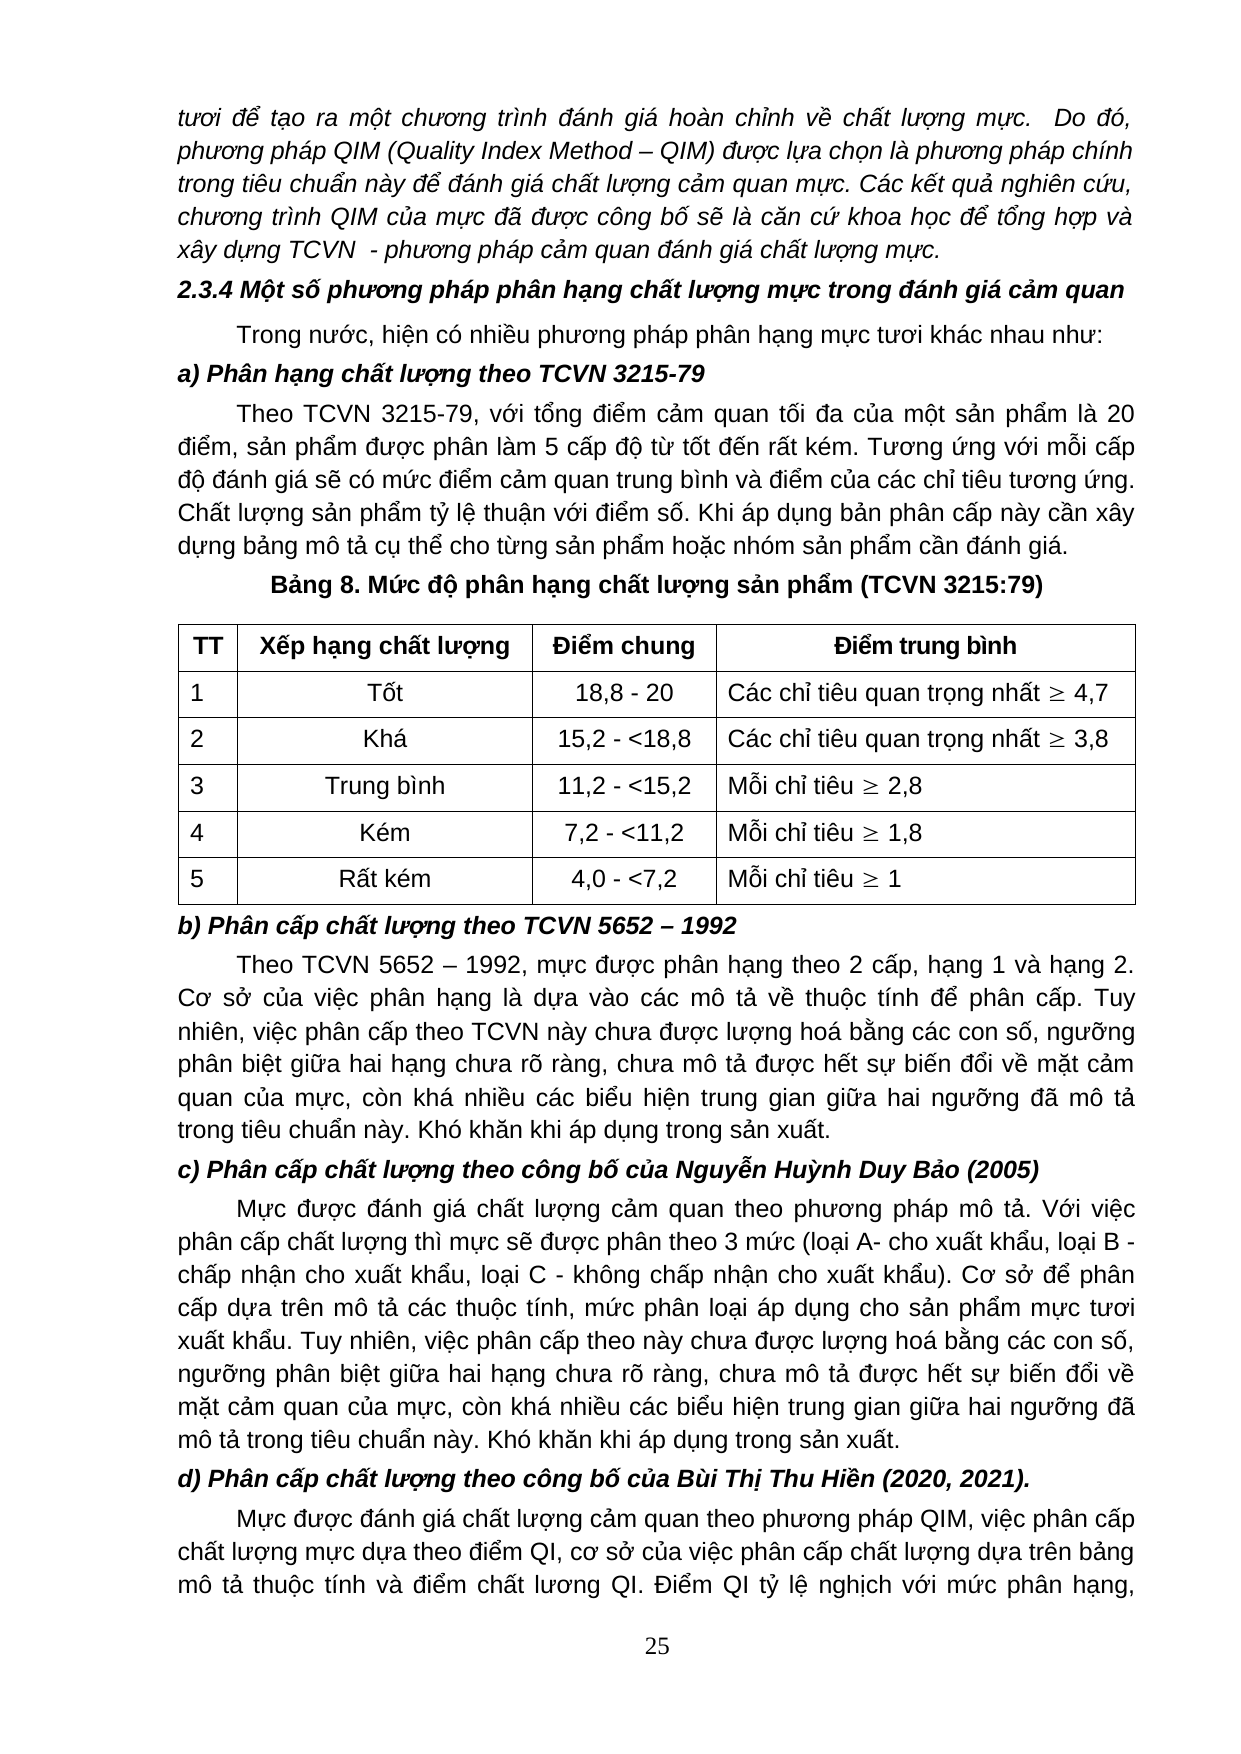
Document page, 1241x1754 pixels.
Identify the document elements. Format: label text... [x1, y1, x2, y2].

table_header TT [179, 625, 237, 671]
table_header Xếp hạng chất lượng [238, 625, 532, 671]
table_cell Mỗi chỉ tiêu 1 [717, 858, 1135, 904]
table_cell 4,0 - <7,2 [533, 858, 716, 904]
text Bảng 8. Mức độ phân hạng chất lượng sản phẩm (TCVN 3215:79) [177, 570, 1137, 599]
text Theo TCVN 5652 – 1992, mực được phân hạng theo 2 cấp, hạng 1 và hạng 2. Cơ sở của việc phân hạng là dựa vào các mô tả về thuộc tính để phân cấp. Tuy nhiên, việc phân cấp theo TCVN này chưa được lượng hoá bằng các con số, ngưỡng phân biệt giữa hai hạng chưa rõ ràng, chưa mô tả được hết sự biến đổi về mặt cảm quan của mực, còn khá nhiều các biểu hiện trung gian giữa hai ngưỡng đã mô tả trong tiêu chuẩn này. Khó khăn khi áp dụng trong sản xuất. [177, 950, 1137, 1144]
table_cell Trung bình [238, 765, 532, 811]
text b) Phân cấp chất lượng theo TCVN 5652 – 1992 [177, 911, 1137, 940]
table_header Điểm chung [533, 625, 716, 671]
subtitle 2.3.4 Một số phương pháp phân hạng chất lượng mực trong đánh giá cảm quan [177, 275, 1137, 303]
table_cell 11,2 - <15,2 [533, 765, 716, 811]
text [177, 103, 1137, 264]
table_cell 15,2 - <18,8 [533, 718, 716, 764]
text a) Phân hạng chất lượng theo TCVN 3215-79 [177, 359, 1137, 388]
table_cell Tốt [238, 672, 532, 717]
table_header Điểm trung bình [717, 625, 1135, 671]
table_cell 2 [179, 718, 237, 764]
table_cell Các chỉ tiêu quan trọng nhất 4,7 [717, 672, 1135, 717]
table_cell 5 [179, 858, 237, 904]
table_cell 1 [179, 672, 237, 717]
table_cell 3 [179, 765, 237, 811]
text Mực được đánh giá chất lượng cảm quan theo phương pháp mô tả. Với việc phân cấp chất lượng thì mực sẽ được phân theo 3 mức (loại A- cho xuất khẩu, loại B - chấp nhận cho xuất khẩu, loại C - không chấp nhận cho xuất khẩu). Cơ sở để phân cấp dựa trên mô tả các thuộc tính, mức phân loại áp dụng cho sản phẩm mực tươi xuất khẩu. Tuy nhiên, việc phân cấp theo này chưa được lượng hoá bằng các con số, ngưỡng phân biệt giữa hai hạng chưa rõ ràng, chưa mô tả được hết sự biến đổi về mặt cảm quan của mực, còn khá nhiều các biểu hiện trung gian giữa hai ngưỡng đã mô tả trong tiêu chuẩn này. Khó khăn khi áp dụng trong sản xuất. [177, 1194, 1137, 1454]
table_cell Khá [238, 718, 532, 764]
table_cell Rất kém [238, 858, 532, 904]
table_cell Kém [238, 812, 532, 857]
table_cell Mỗi chỉ tiêu 2,8 [717, 765, 1135, 811]
text d) Phân cấp chất lượng theo công bố của Bùi Thị Thu Hiền (2020, 2021). [177, 1464, 1137, 1493]
text c) Phân cấp chất lượng theo công bố của Nguyễn Huỳnh Duy Bảo (2005) [177, 1155, 1137, 1183]
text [177, 1504, 1137, 1598]
text Trong nước, hiện có nhiều phương pháp phân hạng mực tươi khác nhau như: [177, 320, 1137, 349]
table_cell 7,2 - <11,2 [533, 812, 716, 857]
table_cell 4 [179, 812, 237, 857]
text Theo TCVN 3215-79, với tổng điểm cảm quan tối đa của một sản phẩm là 20 điểm, sản phẩm được phân làm 5 cấp độ từ tốt đến rất kém. Tương ứng với mỗi cấp độ đánh giá sẽ có mức điểm cảm quan trung bình và điểm của các chỉ tiêu tương ứng. Chất lượng sản phẩm tỷ lệ thuận với điểm số. Khi áp dụng bản phân cấp này cần xây dựng bảng mô tả cụ thể cho từng sản phẩm hoặc nhóm sản phẩm cần đánh giá. [177, 399, 1137, 559]
table_cell Các chỉ tiêu quan trọng nhất 3,8 [717, 718, 1135, 764]
table_cell Mỗi chỉ tiêu 1,8 [717, 812, 1135, 857]
table_cell 18,8 - 20 [533, 672, 716, 717]
